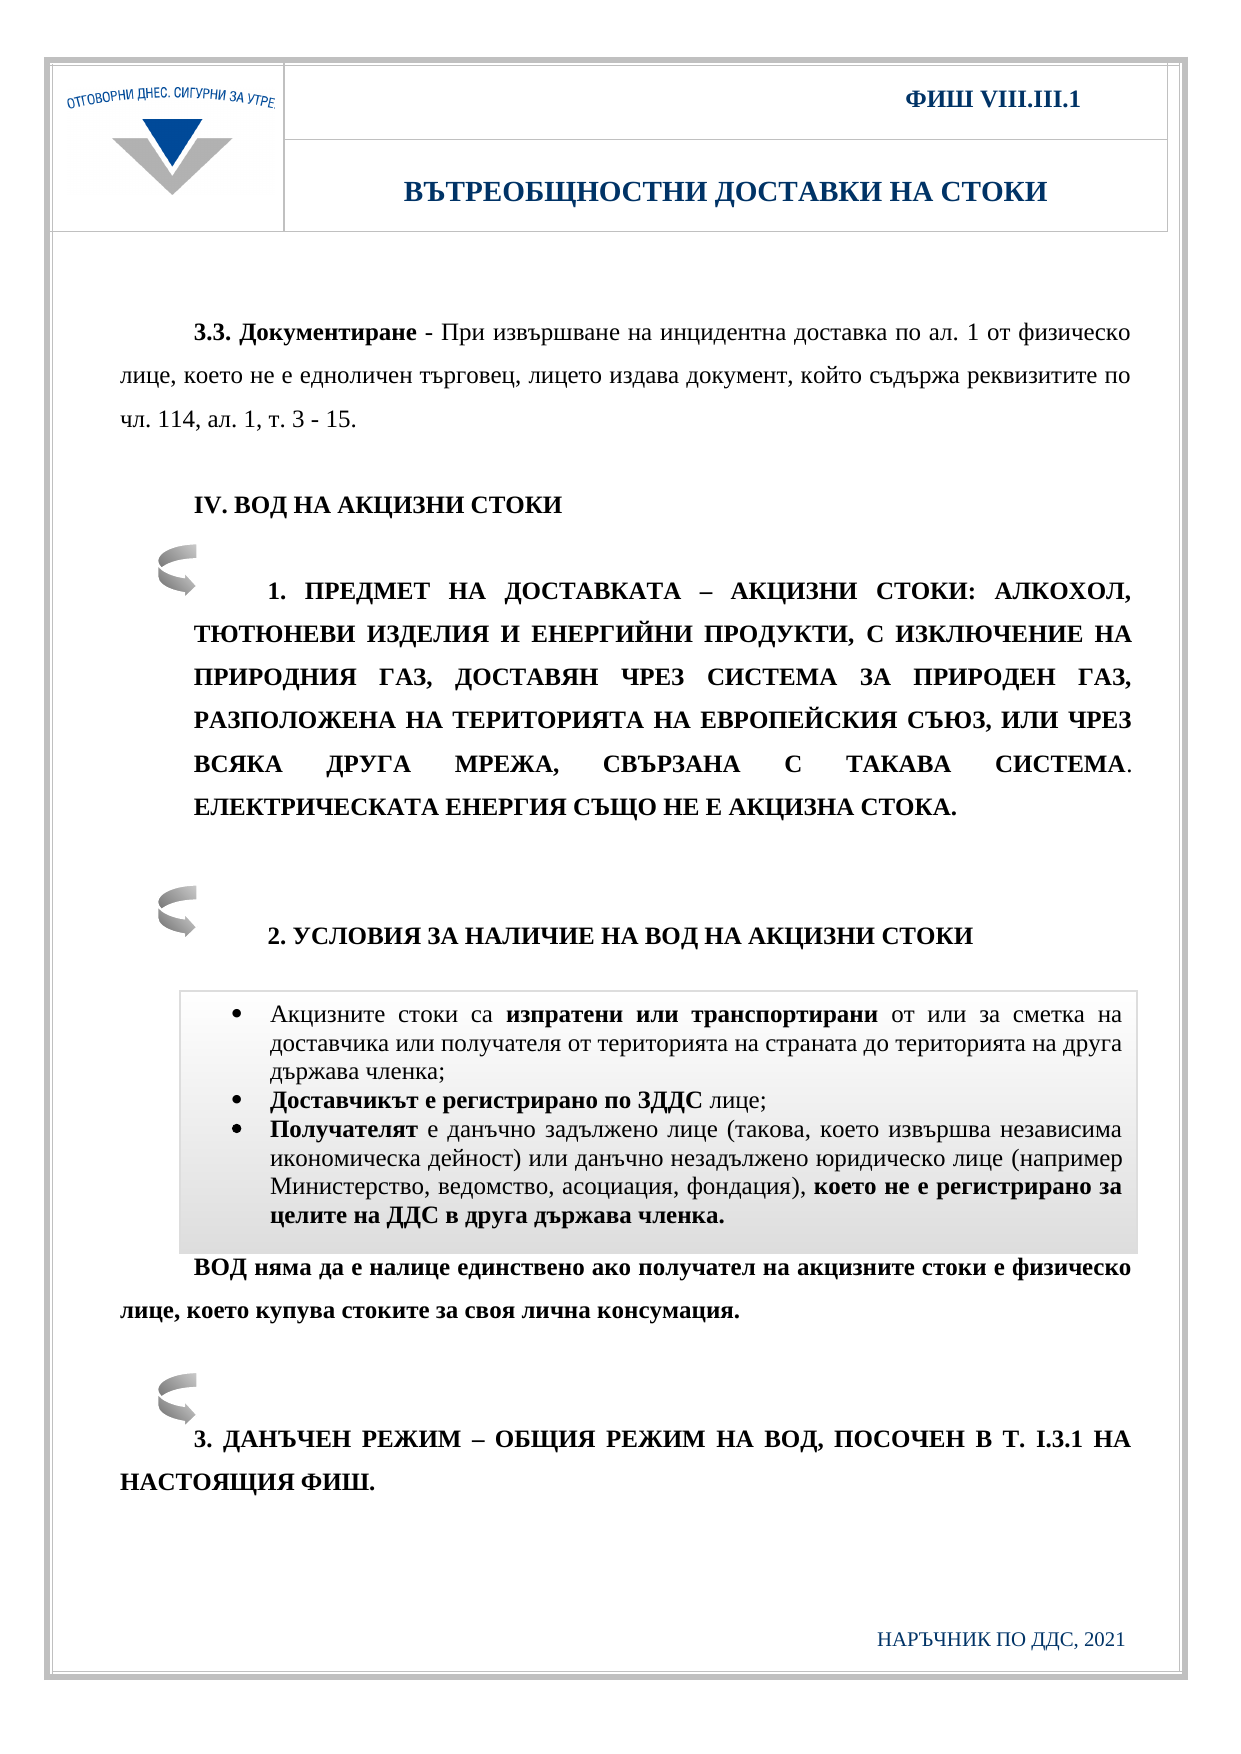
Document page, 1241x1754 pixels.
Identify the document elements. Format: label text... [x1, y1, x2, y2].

text ВОД няма да е налице единствено ако получател на акцизните стоки е физическо лице, което купува стоките за своя лична консумация. [120, 1252, 1132, 1324]
text 1. ПРЕДМЕТ НА ДОСТАВКАТА – АКЦИЗНИ СТОКИ: АЛКОХОЛ, ТЮТЮНЕВИ ИЗДЕЛИЯ И ЕНЕРГИЙНИ ПРОДУКТИ, С ИЗКЛЮЧЕНИЕ НА ПРИРОДНИЯ ГАЗ, ДОСТАВЯН ЧРЕЗ СИСТЕМА ЗА ПРИРОДЕН ГАЗ, РАЗПОЛОЖЕНА НА ТЕРИТОРИЯТА НА ЕВРОПЕЙСКИЯ СЪЮЗ, ИЛИ ЧРЕЗ ВСЯКА ДРУГА МРЕЖА, СВЪРЗАНА С ТАКАВА СИСТЕМА. ЕЛЕКТРИЧЕСКАТА ЕНЕРГИЯ СЪЩО НЕ Е АКЦИЗНА СТОКА. [194, 576, 1132, 821]
text 3. ДАНЪЧЕН РЕЖИМ – ОБЩИЯ РЕЖИМ НА ВОД, ПОСОЧЕН В Т. І.3.1 НА НАСТОЯЩИЯ ФИШ. [120, 1424, 1132, 1496]
text 2. УСЛОВИЯ ЗА НАЛИЧИЕ НА ВОД НА АКЦИЗНИ СТОКИ [194, 921, 1132, 950]
picture [67, 87, 275, 195]
text IV. ВОД НА АКЦИЗНИ СТОКИ [120, 490, 1132, 519]
text 3.3. Документиране - При извършване на инцидентна доставка по ал. 1 от физическо лице, което не е едноличен търговец, лицето издава документ, който съдържа реквизитите по чл. 114, ал. 1, т. 3 - 15. [120, 317, 1132, 432]
